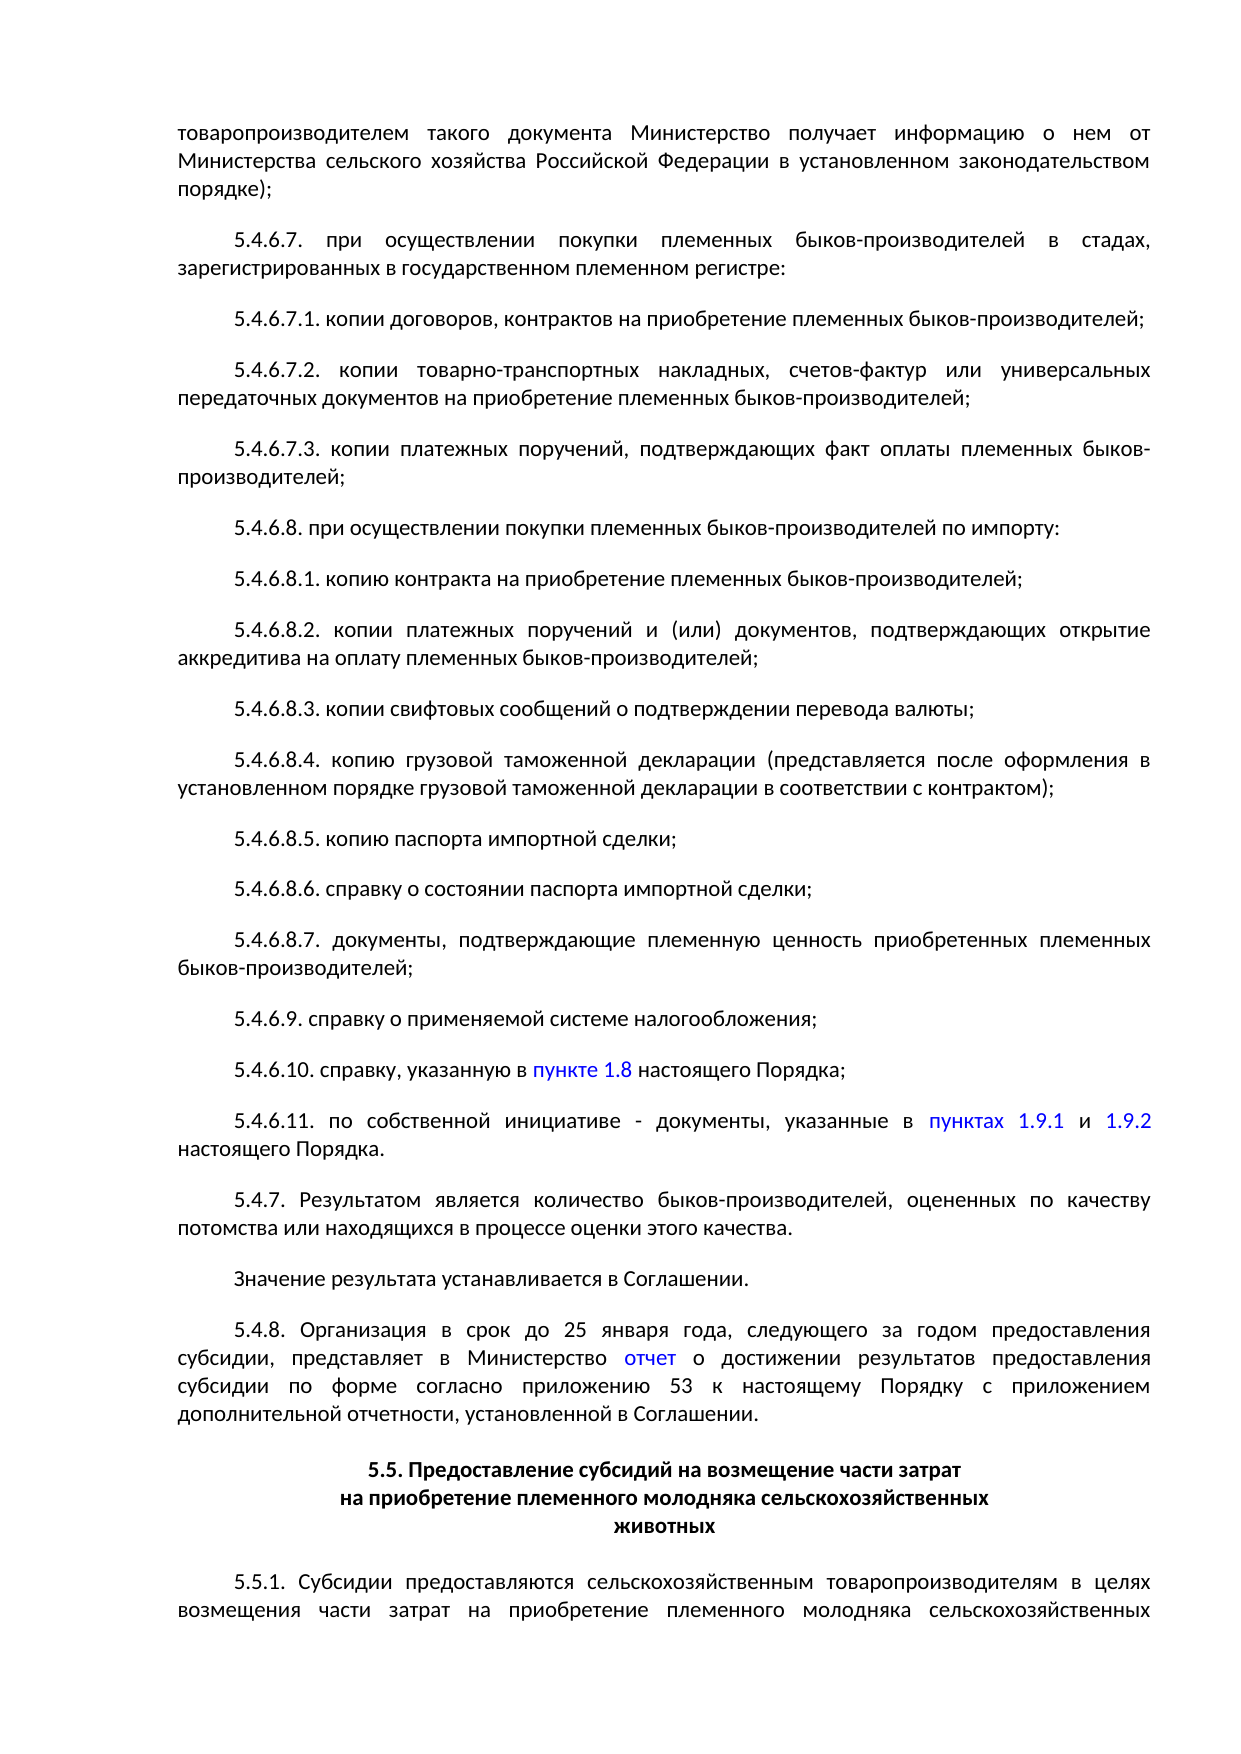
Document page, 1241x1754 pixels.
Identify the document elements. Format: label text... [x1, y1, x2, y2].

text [177, 118, 1152, 202]
text 5.4.6.8.3. копии свифтовых сообщений о подтверждении перевода валюты; [177, 694, 1152, 722]
title на приобретение племенного молодняка сельскохозяйственных [177, 1483, 1152, 1511]
text 5.4.6.8. при осуществлении покупки племенных быков-производителей по импорту: [177, 513, 1152, 541]
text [177, 1567, 1152, 1623]
text 5.4.6.9. справку о применяемой системе налогообложения; [177, 1004, 1152, 1032]
text 5.4.6.10. справку, указанную в пункте 1.8 настоящего Порядка; [177, 1055, 1152, 1083]
title 5.5. Предоставление субсидий на возмещение части затрат [177, 1455, 1152, 1483]
text 5.4.6.7.3. копии платежных поручений, подтверждающих факт оплаты племенных быков-производителей; [177, 434, 1152, 490]
text 5.4.6.8.1. копию контракта на приобретение племенных быков-производителей; [177, 564, 1152, 592]
text 5.4.6.7.2. копии товарно-транспортных накладных, счетов-фактур или универсальных передаточных документов на приобретение племенных быков-производителей; [177, 355, 1152, 411]
text 5.4.6.11. по собственной инициативе - документы, указанные в пунктах 1.9.1 и 1.9.2 настоящего Порядка. [177, 1106, 1152, 1162]
text Значение результата устанавливается в Соглашении. [177, 1264, 1152, 1292]
text 5.4.6.8.2. копии платежных поручений и (или) документов, подтверждающих открытие аккредитива на оплату племенных быков-производителей; [177, 615, 1152, 671]
text 5.4.6.8.5. копию паспорта импортной сделки; [177, 824, 1152, 852]
text 5.4.7. Результатом является количество быков-производителей, оцененных по качеству потомства или находящихся в процессе оценки этого качества. [177, 1185, 1152, 1241]
text 5.4.6.8.6. справку о состоянии паспорта импортной сделки; [177, 874, 1152, 903]
text 5.4.6.7.1. копии договоров, контрактов на приобретение племенных быков-производителей; [177, 304, 1152, 332]
text 5.4.6.7. при осуществлении покупки племенных быков-производителей в стадах, зарегистрированных в государственном племенном регистре: [177, 225, 1152, 281]
title животных [177, 1511, 1152, 1539]
text 5.4.6.8.7. документы, подтверждающие племенную ценность приобретенных племенных быков-производителей; [177, 926, 1152, 982]
text 5.4.6.8.4. копию грузовой таможенной декларации (представляется после оформления в установленном порядке грузовой таможенной декларации в соответствии с контрактом); [177, 745, 1152, 801]
text 5.4.8. Организация в срок до 25 января года, следующего за годом предоставления субсидии, представляет в Министерство отчет о достижении результатов предоставления субсидии по форме согласно приложению 53 к настоящему Порядку с приложением дополнительной отчетности, установленной в Соглашении. [177, 1315, 1152, 1427]
